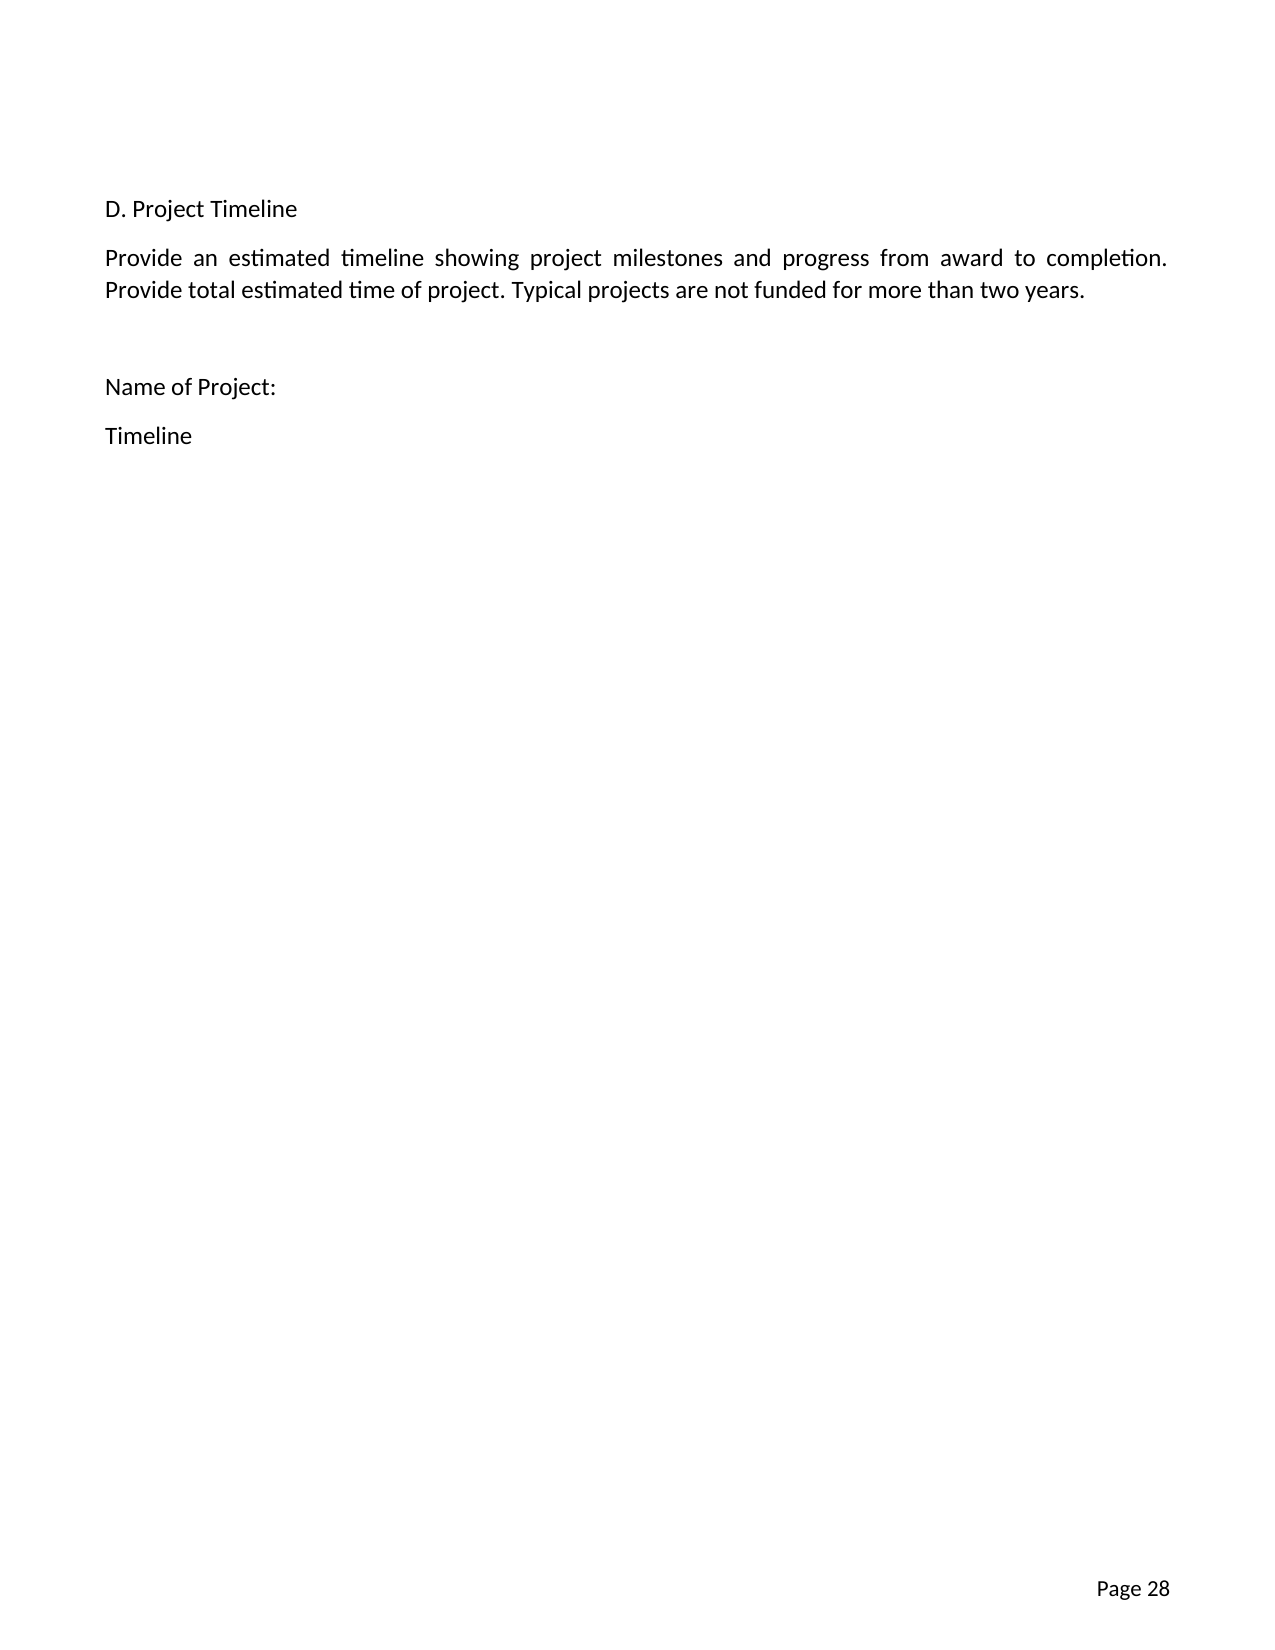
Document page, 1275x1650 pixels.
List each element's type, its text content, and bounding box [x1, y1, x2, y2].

text Provide an estimated timeline showing project milestones and progress from award to completion. Provide total estimated time of project. Typical projects are not funded for more than two years. [105, 242, 1170, 304]
text D. Project Timeline [105, 193, 1170, 224]
text Name of Project: [105, 371, 1170, 402]
text Timeline [105, 420, 1170, 450]
